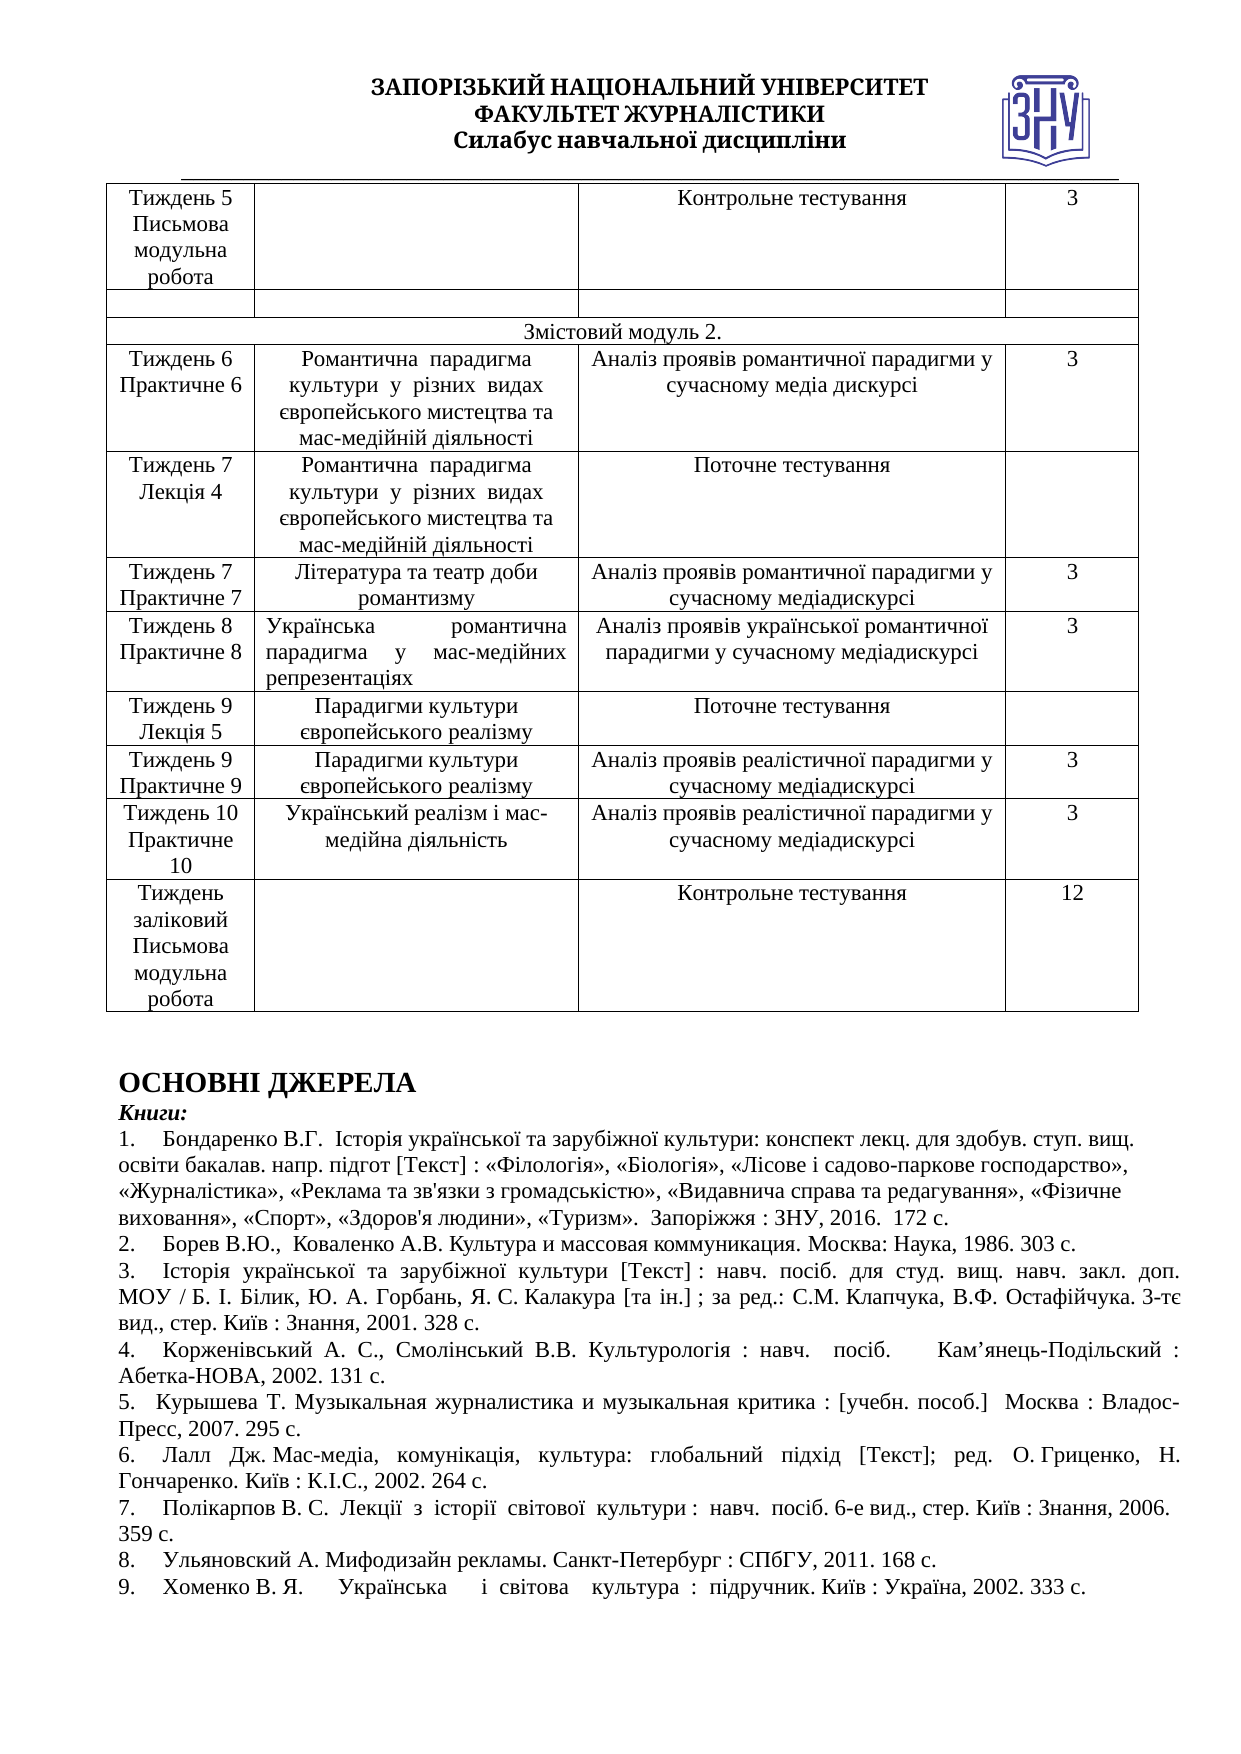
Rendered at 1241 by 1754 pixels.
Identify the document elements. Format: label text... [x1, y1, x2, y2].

table_cell Аналіз проявів української романтичної парадигми у сучасному медіадискурсі [579, 612, 1005, 691]
table_cell Тиждень 6 Практичне 6 [107, 345, 254, 451]
table_cell Романтична парадигма культури у різних видах європейського мистецтва та мас-медійній діяльності [255, 345, 578, 451]
table_cell [1006, 452, 1138, 557]
table_cell Тиждень 9 Практичне 9 [107, 746, 254, 798]
list Бондаренко В.Г. Історія української та зарубіжної культури: конспект лекц. для здобув. ступ. вищ. освіти бакалав. напр. підгот [Текст] : «Філологія», «Біологія», «Лісове і садово-паркове господарство», «Журналістика», «Реклама та зв'язки з громадськістю», «Видавнича справа та редагування», «Фізичне виховання», «Спорт», «Здоров'я людини», «Туризм». Запоріжжя : ЗНУ, 2016. 172 с. [949, 1125, 1181, 1230]
table_cell [255, 184, 578, 289]
table_cell Тиждень 7 Лекція 4 [107, 452, 254, 557]
text ОСНОВНІ ДЖЕРЕЛА [118, 1065, 1181, 1098]
table_cell Парадигми культури європейського реалізму [255, 746, 578, 798]
table_cell Література та театр доби романтизму [255, 558, 578, 611]
table_cell Парадигми культури європейського реалізму [255, 692, 578, 744]
table_cell Аналіз проявів романтичної парадигми у сучасному медіадискурсі [579, 558, 1005, 611]
table_cell [1006, 290, 1138, 317]
table_cell Контрольне тестування [579, 184, 1005, 289]
table_cell 3 [1006, 799, 1138, 878]
table_cell 3 [1006, 558, 1138, 611]
table_cell 3 [1006, 746, 1138, 798]
table_cell Романтична парадигма культури у різних видах європейського мистецтва та мас-медійній діяльності [255, 452, 578, 557]
list Корженівський А. С., Смолінський В.В. Культурологія : навч. посіб. Кам’янець-Подільский : Абетка-НОВА, 2002. 131 c. [118, 1336, 1181, 1388]
subtitle Борев В.Ю., Коваленко А.В. Культура и массовая коммуникация. Москва: Наука, 1986. 303 с. [118, 1230, 1181, 1257]
table_cell Український реалізм і мас-медійна діяльність [255, 799, 578, 878]
table_cell [255, 880, 578, 1011]
table_cell [579, 290, 1005, 317]
table_cell [1006, 692, 1138, 744]
table_cell Контрольне тестування [579, 880, 1005, 1011]
text Книги: [118, 1098, 1181, 1125]
table_cell Аналіз проявів реалістичної парадигми у сучасному медіадискурсі [579, 799, 1005, 878]
table_cell [255, 290, 578, 317]
table_cell [107, 290, 254, 317]
table_cell Тиждень заліковий Письмова модульна робота [107, 880, 254, 1011]
list Полікарпов В. С. Лекції з історії світової культури : навч. посіб. 6-е вид., стер. Київ : Знання, 2006. 359 c. [118, 1494, 1181, 1547]
table_cell 3 [1006, 184, 1138, 289]
table_cell Українська романтична парадигма у мас-медійних репрезентаціях [255, 612, 578, 691]
table_cell Аналіз проявів реалістичної парадигми у сучасному медіадискурсі [579, 746, 1005, 798]
table_cell 3 [1006, 612, 1138, 691]
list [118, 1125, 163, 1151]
table_cell Аналіз проявів романтичної парадигми у сучасному медіа дискурсі [579, 345, 1005, 451]
table_cell Поточне тестування [579, 452, 1005, 557]
table_cell Тиждень 7 Практичне 7 [107, 558, 254, 611]
list Лалл Дж. Мас-медіа, комунікація, культура: глобальний підхід [Текст]; ред. О. Гриценко, Н. Гончаренко. Київ : К.І.С., 2002. 264 c. [118, 1441, 1181, 1494]
table_cell Тиждень 8 Практичне 8 [107, 612, 254, 691]
list Ульяновский А. Мифодизайн рекламы. Санкт-Петербург : СПбГУ, 2011. 168 с. [118, 1547, 1181, 1573]
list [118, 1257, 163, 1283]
picture [1002, 75, 1090, 167]
list Історія української та зарубіжної культури [Текст] : навч. посіб. для студ. вищ. навч. закл. доп. МОУ / Б. І. Білик, Ю. А. Горбань, Я. С. Калакура [та ін.] ; за ред.: С.М. Клапчука, В.Ф. Остафійчука. 3-тє вид., стер. Київ : Знання, 2001. 328 с. [479, 1283, 1181, 1336]
table_cell Тиждень 10 Практичне 10 [107, 799, 254, 878]
list Хоменко В. Я. Українська і світова культура : підручник. Київ : Україна, 2002. 333 с. [118, 1573, 1181, 1599]
table_cell Змістовий модуль 2. [107, 318, 1138, 344]
table_cell Тиждень 5 Письмова модульна робота [107, 184, 254, 289]
table_cell Тиждень 9 Лекція 5 [107, 692, 254, 744]
list Курышева T. Музыкальная журналистика и музыкальная критика : [учебн. пособ.] Москва : Владос-Пресс, 2007. 295 с. [118, 1388, 1181, 1441]
table_cell 12 [1006, 880, 1138, 1011]
table_cell 3 [1006, 345, 1138, 451]
table_cell Поточне тестування [579, 692, 1005, 744]
